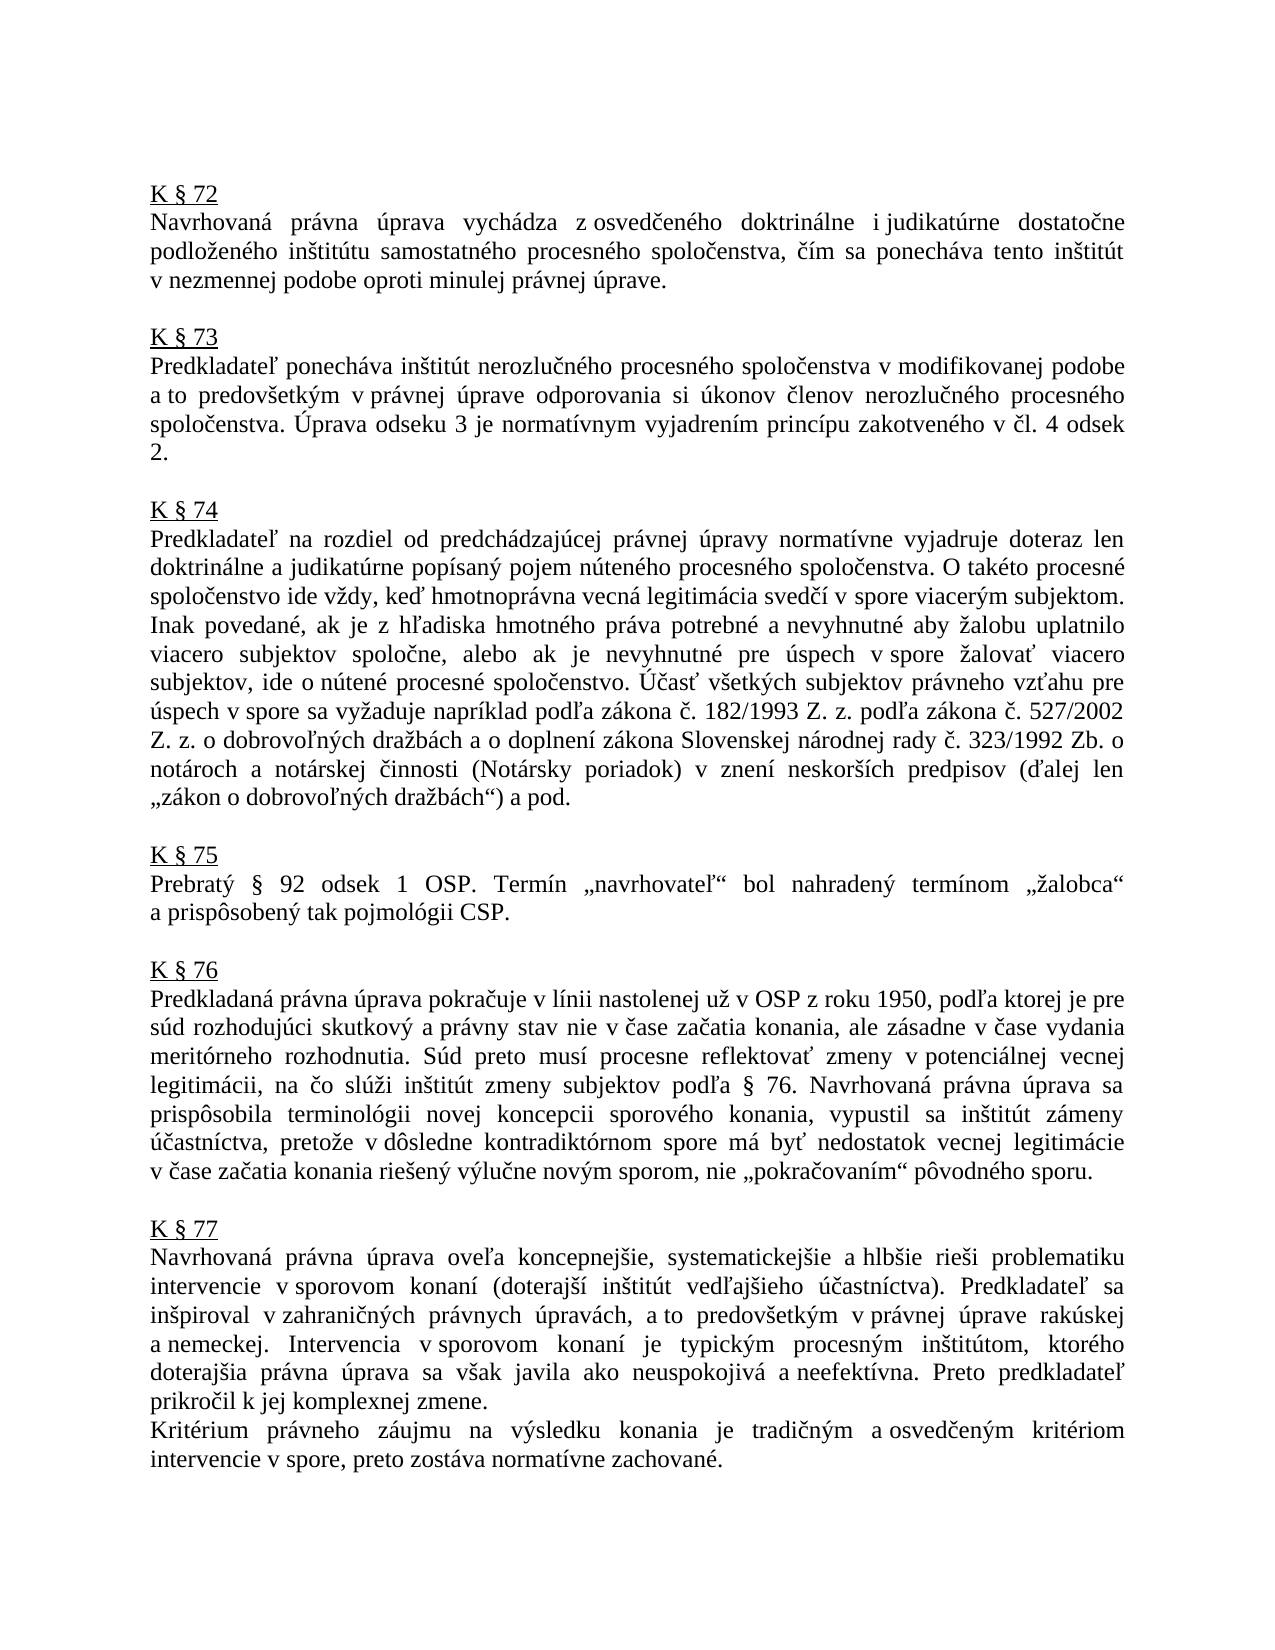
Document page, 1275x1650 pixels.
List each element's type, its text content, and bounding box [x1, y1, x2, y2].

text Prebratý § 92 odsek 1 OSP. Termín „navrhovateľ“ bol nahradený termínom „žalobca“ a prispôsobený tak pojmológii CSP. [150, 869, 1125, 926]
text Predkladaná právna úprava pokračuje v línii nastolenej už v OSP z roku 1950, podľa ktorej je pre súd rozhodujúci skutkový a právny stav nie v čase začatia konania, ale zásadne v čase vydania meritórneho rozhodnutia. Súd preto musí procesne reflektovať zmeny v potenciálnej vecnej legitimácii, na čo slúži inštitút zmeny subjektov podľa § 76. Navrhovaná právna úprava sa prispôsobila terminológii novej koncepcii sporového konania, vypustil sa inštitút zámeny účastníctva, pretože v dôsledne kontradiktórnom spore má byť nedostatok vecnej legitimácie v čase začatia konania riešený výlučne novým sporom, nie „pokračovaním“ pôvodného sporu. [150, 984, 1125, 1185]
text Navrhovaná právna úprava oveľa koncepnejšie, systematickejšie a hlbšie rieši problematiku intervencie v sporovom konaní (doterajší inštitút vedľajšieho účastníctva). Predkladateľ sa inšpiroval v zahraničných právnych úpravách, a to predovšetkým v právnej úprave rakúskej a nemeckej. Intervencia v sporovom konaní je typickým procesným inštitútom, ktorého doterajšia právna úprava sa však javila ako neuspokojivá a neefektívna. Preto predkladateľ prikročil k jej komplexnej zmene. [150, 1242, 1125, 1415]
text Kritérium právneho záujmu na výsledku konania je tradičným a osvedčeným kritériom intervencie v spore, preto zostáva normatívne zachované. [150, 1415, 1125, 1472]
text Predkladateľ ponecháva inštitút nerozlučného procesného spoločenstva v modifikovanej podobe a to predovšetkým v právnej úprave odporovania si úkonov členov nerozlučného procesného spoločenstva. Úprava odseku 3 je normatívnym vyjadrením princípu zakotveného v čl. 4 odsek 2. [150, 351, 1125, 466]
text K § 74 [150, 495, 1125, 524]
text K § 72 [150, 179, 1125, 207]
text K § 77 [150, 1214, 1125, 1242]
text K § 76 [150, 955, 1125, 984]
text K § 75 [150, 840, 1125, 869]
text Predkladateľ na rozdiel od predchádzajúcej právnej úpravy normatívne vyjadruje doteraz len doktrinálne a judikatúrne popísaný pojem núteného procesného spoločenstva. O takéto procesné spoločenstvo ide vždy, keď hmotnoprávna vecná legitimácia svedčí v spore viacerým subjektom. Inak povedané, ak je z hľadiska hmotného práva potrebné a nevyhnutné aby žalobu uplatnilo viacero subjektov spoločne, alebo ak je nevyhnutné pre úspech v spore žalovať viacero subjektov, ide o nútené procesné spoločenstvo. Účasť všetkých subjektov právneho vzťahu pre úspech v spore sa vyžaduje napríklad podľa zákona č. 182/1993 Z. z. podľa zákona č. 527/2002 Z. z. o dobrovoľných dražbách a o doplnení zákona Slovenskej národnej rady č. 323/1992 Zb. o notároch a notárskej činnosti (Notársky poriadok) v znení neskorších predpisov (ďalej len „zákon o dobrovoľných dražbách“) a pod. [150, 524, 1125, 811]
text K § 73 [150, 322, 1125, 351]
text Navrhovaná právna úprava vychádza z osvedčeného doktrinálne i judikatúrne dostatočne podloženého inštitútu samostatného procesného spoločenstva, čím sa ponecháva tento inštitút v nezmennej podobe oproti minulej právnej úprave. [150, 207, 1125, 294]
